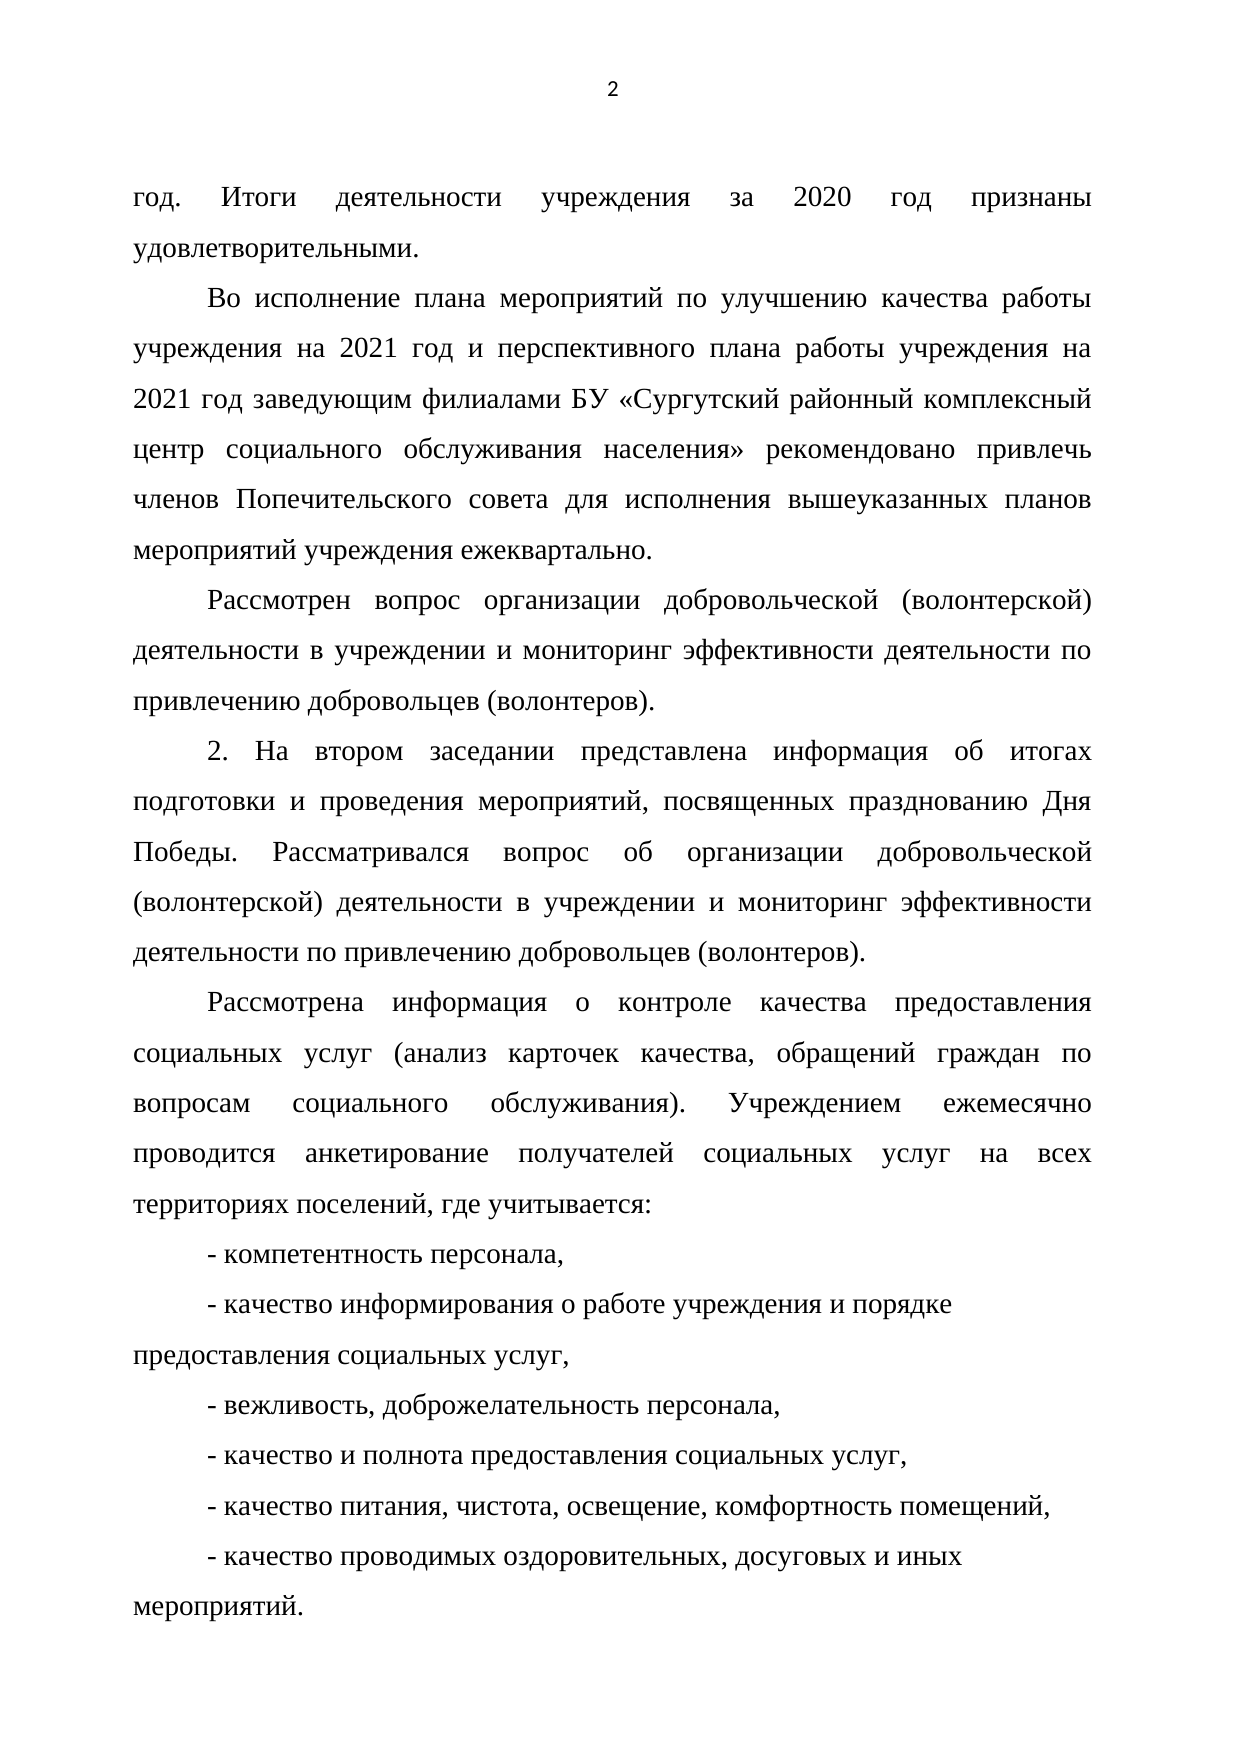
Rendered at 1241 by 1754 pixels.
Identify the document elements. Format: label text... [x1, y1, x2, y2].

text - качество и полнота предоставления социальных услуг, [133, 1437, 1092, 1471]
text - компетентность персонала, [133, 1236, 1092, 1270]
text 2. На втором заседании представлена информация об итогах подготовки и проведения мероприятий, посвященных празднованию Дня Победы. Рассматривался вопрос об организации добровольческой (волонтерской) деятельности в учреждении и мониторинг эффективности деятельности по привлечению добровольцев (волонтеров). [133, 733, 1092, 968]
text Рассмотрен вопрос организации добровольческой (волонтерской) деятельности в учреждении и мониторинг эффективности деятельности по привлечению добровольцев (волонтеров). [133, 582, 1092, 716]
text - вежливость, доброжелательность персонала, [133, 1387, 1092, 1421]
text - качество проводимых оздоровительных, досуговых и иных мероприятий. [133, 1538, 1092, 1622]
text - качество питания, чистота, освещение, комфортность помещений, [133, 1488, 1092, 1521]
text Рассмотрена информация о контроле качества предоставления социальных услуг (анализ карточек качества, обращений граждан по вопросам социального обслуживания). Учреждением ежемесячно проводится анкетирование получателей социальных услуг на всех территориях поселений, где учитывается: [133, 984, 1092, 1219]
text Во исполнение плана мероприятий по улучшению качества работы учреждения на 2021 год и перспективного плана работы учреждения на 2021 год заведующим филиалами БУ «Сургутский районный комплексный центр социального обслуживания населения» рекомендовано привлечь членов Попечительского совета для исполнения вышеуказанных планов мероприятий учреждения ежеквартально. [133, 280, 1092, 565]
text - качество информирования о работе учреждения и порядке предоставления социальных услуг, [133, 1286, 1092, 1370]
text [133, 179, 1092, 263]
